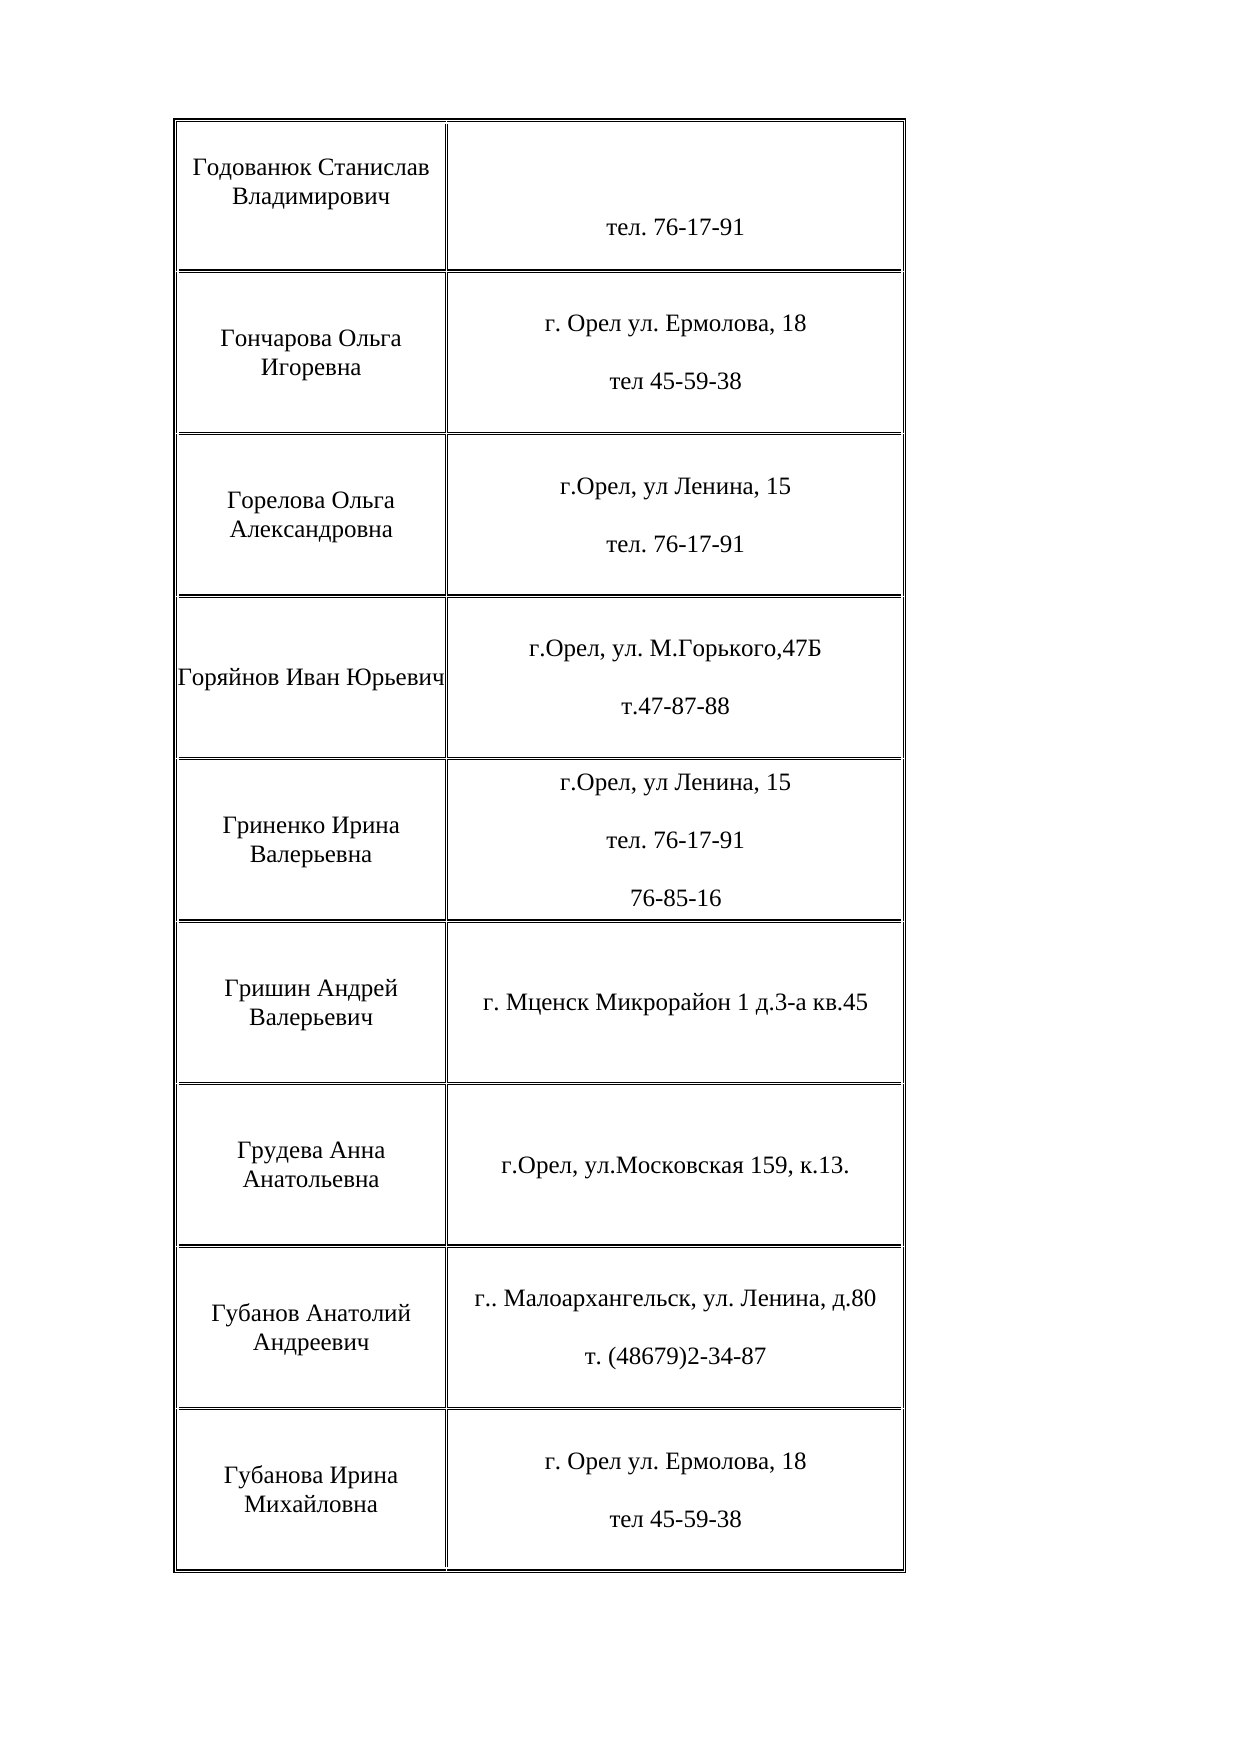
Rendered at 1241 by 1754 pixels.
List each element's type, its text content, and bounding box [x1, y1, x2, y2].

table_cell Губанов Анатолий Андреевич [177, 1244, 445, 1407]
table_cell г. Орел ул. Ермолова, 18 тел 45-59-38 [448, 269, 903, 432]
table_cell Гриненко Ирина Валерьевна [175, 757, 447, 919]
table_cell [177, 122, 447, 269]
table_cell Гончарова Ольга Игоревна [177, 269, 445, 432]
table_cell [447, 122, 903, 269]
table_cell Горелова Ольга Александровна [175, 432, 447, 594]
table_cell г.. Малоархангельск, ул. Ленина, д.80 т. (48679)2-34-87 [448, 1244, 903, 1407]
table_cell Грудева Анна Анатольевна [175, 1082, 447, 1244]
table_cell г. Мценск Микрорайон 1 д.3-а кв.45 [448, 919, 903, 1082]
table_cell г.Орел, ул Ленина, 15 тел. 76-17-91 [447, 432, 904, 594]
table_cell г.Орел, ул Ленина, 15 тел. 76-17-91 76-85-16 [447, 757, 904, 919]
table_cell г.Орел, ул.Московская 159, к.13. [447, 1082, 904, 1244]
table_cell г.Орел, ул. М.Горького,47Б т.47-87-88 [448, 594, 903, 757]
table_cell г. Орел ул. Ермолова, 18 тел 45-59-38 [447, 1407, 904, 1569]
table_cell Гришин Андрей Валерьевич [177, 919, 445, 1082]
table_cell Горяйнов Иван Юрьевич [177, 594, 445, 757]
table_cell Губанова Ирина Михайловна [175, 1407, 447, 1569]
